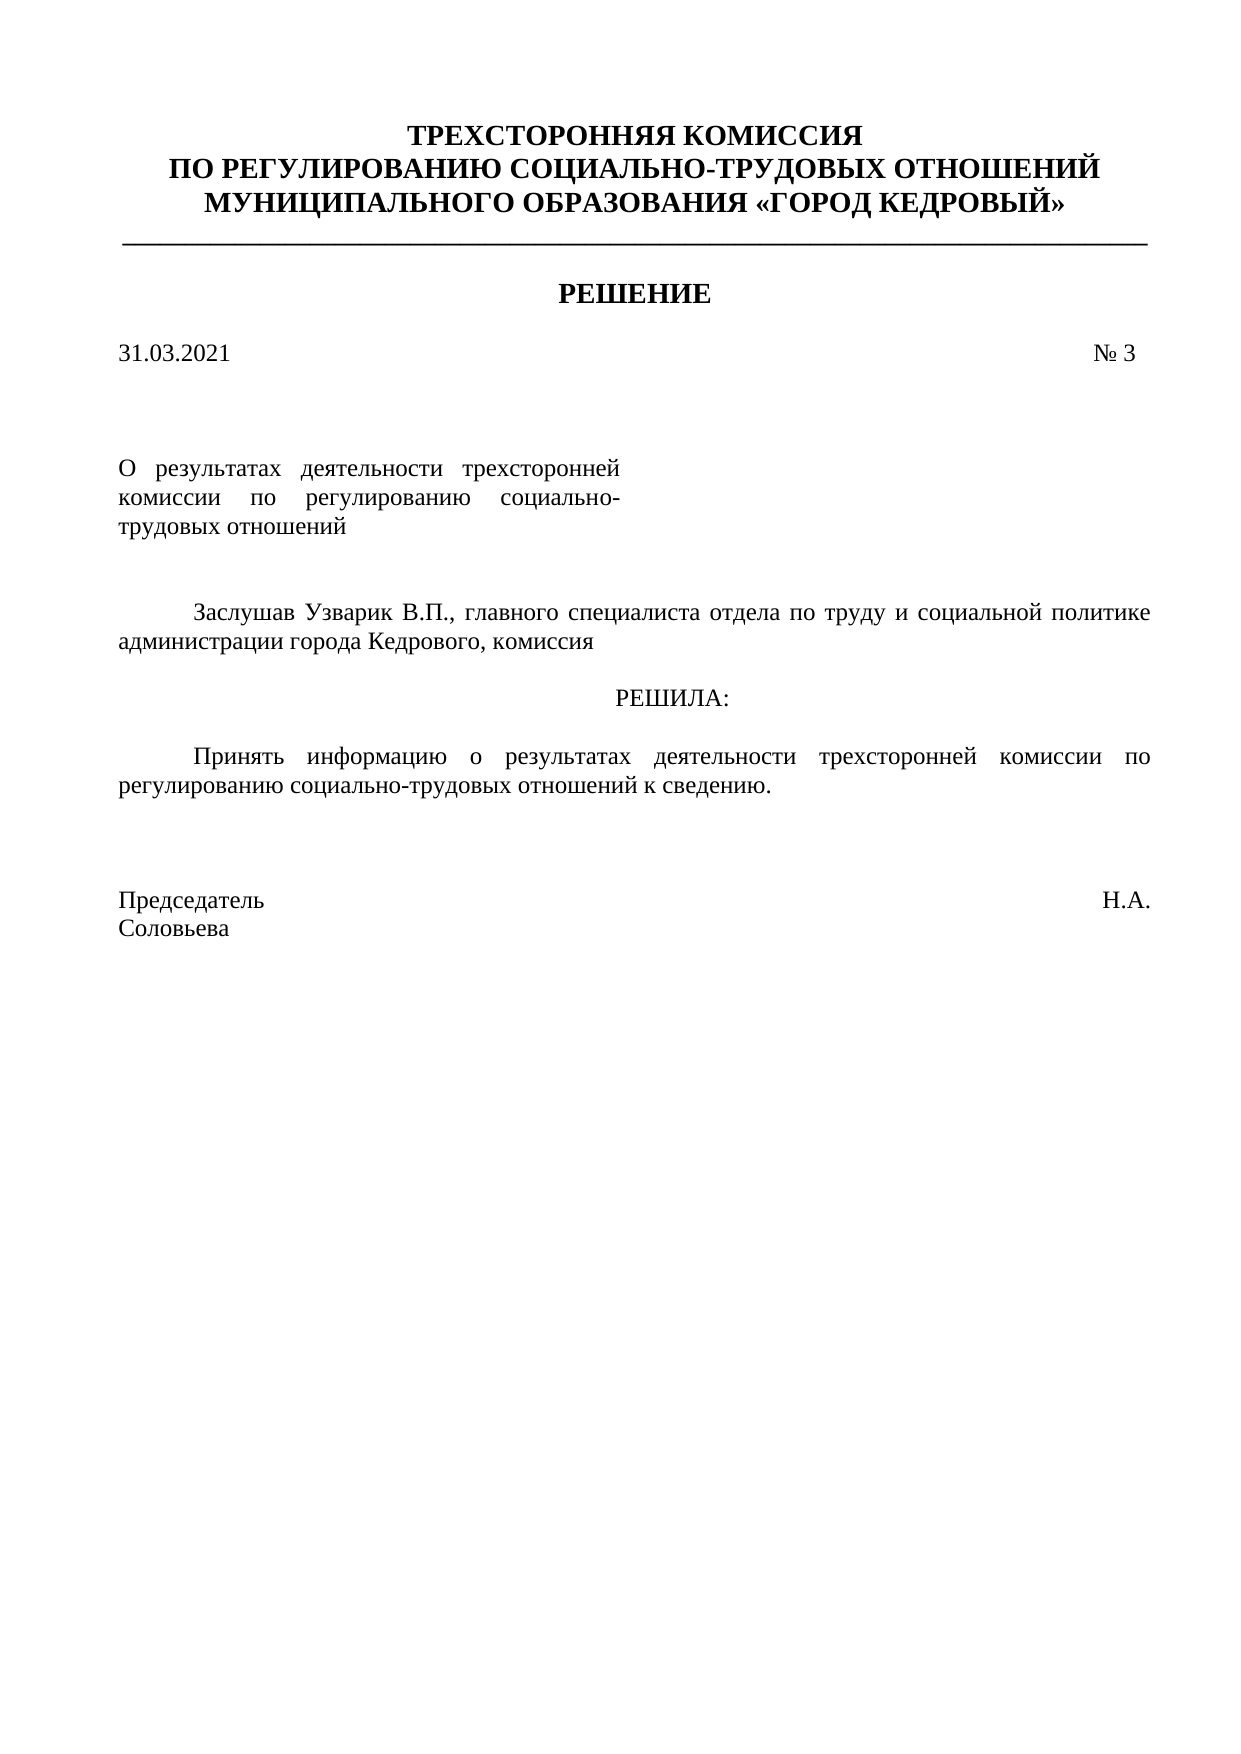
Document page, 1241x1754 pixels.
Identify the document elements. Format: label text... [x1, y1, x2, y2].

text МУНИЦИПАЛЬНОГО ОБРАЗОВАНИЯ «ГОРОД КЕДРОВЫЙ» [118, 185, 1152, 219]
text РЕШИЛА: [118, 683, 1152, 712]
text __________________________________________________________________________________ [118, 219, 1152, 247]
text Принять информацию о результатах деятельности трехсторонней комиссии по регулированию социально-трудовых отношений к сведению. [118, 741, 1152, 798]
text Председатель Н.А. Соловьева [118, 885, 1152, 942]
text РЕШЕНИЕ [118, 276, 1152, 310]
text ПО РЕГУЛИРОВАНИЮ СОЦИАЛЬНО-ТРУДОВЫХ ОТНОШЕНИЙ [118, 152, 1152, 185]
text 31.03.2021 № 3 [118, 338, 1152, 367]
text О результатах деятельности трехсторонней комиссии по регулированию социально-трудовых отношений [118, 453, 620, 540]
text ТРЕХСТОРОННЯЯ КОМИССИЯ [118, 118, 1152, 152]
text Заслушав Узварик В.П., главного специалиста отдела по труду и социальной политике администрации города Кедрового, комиссия [118, 597, 1152, 655]
